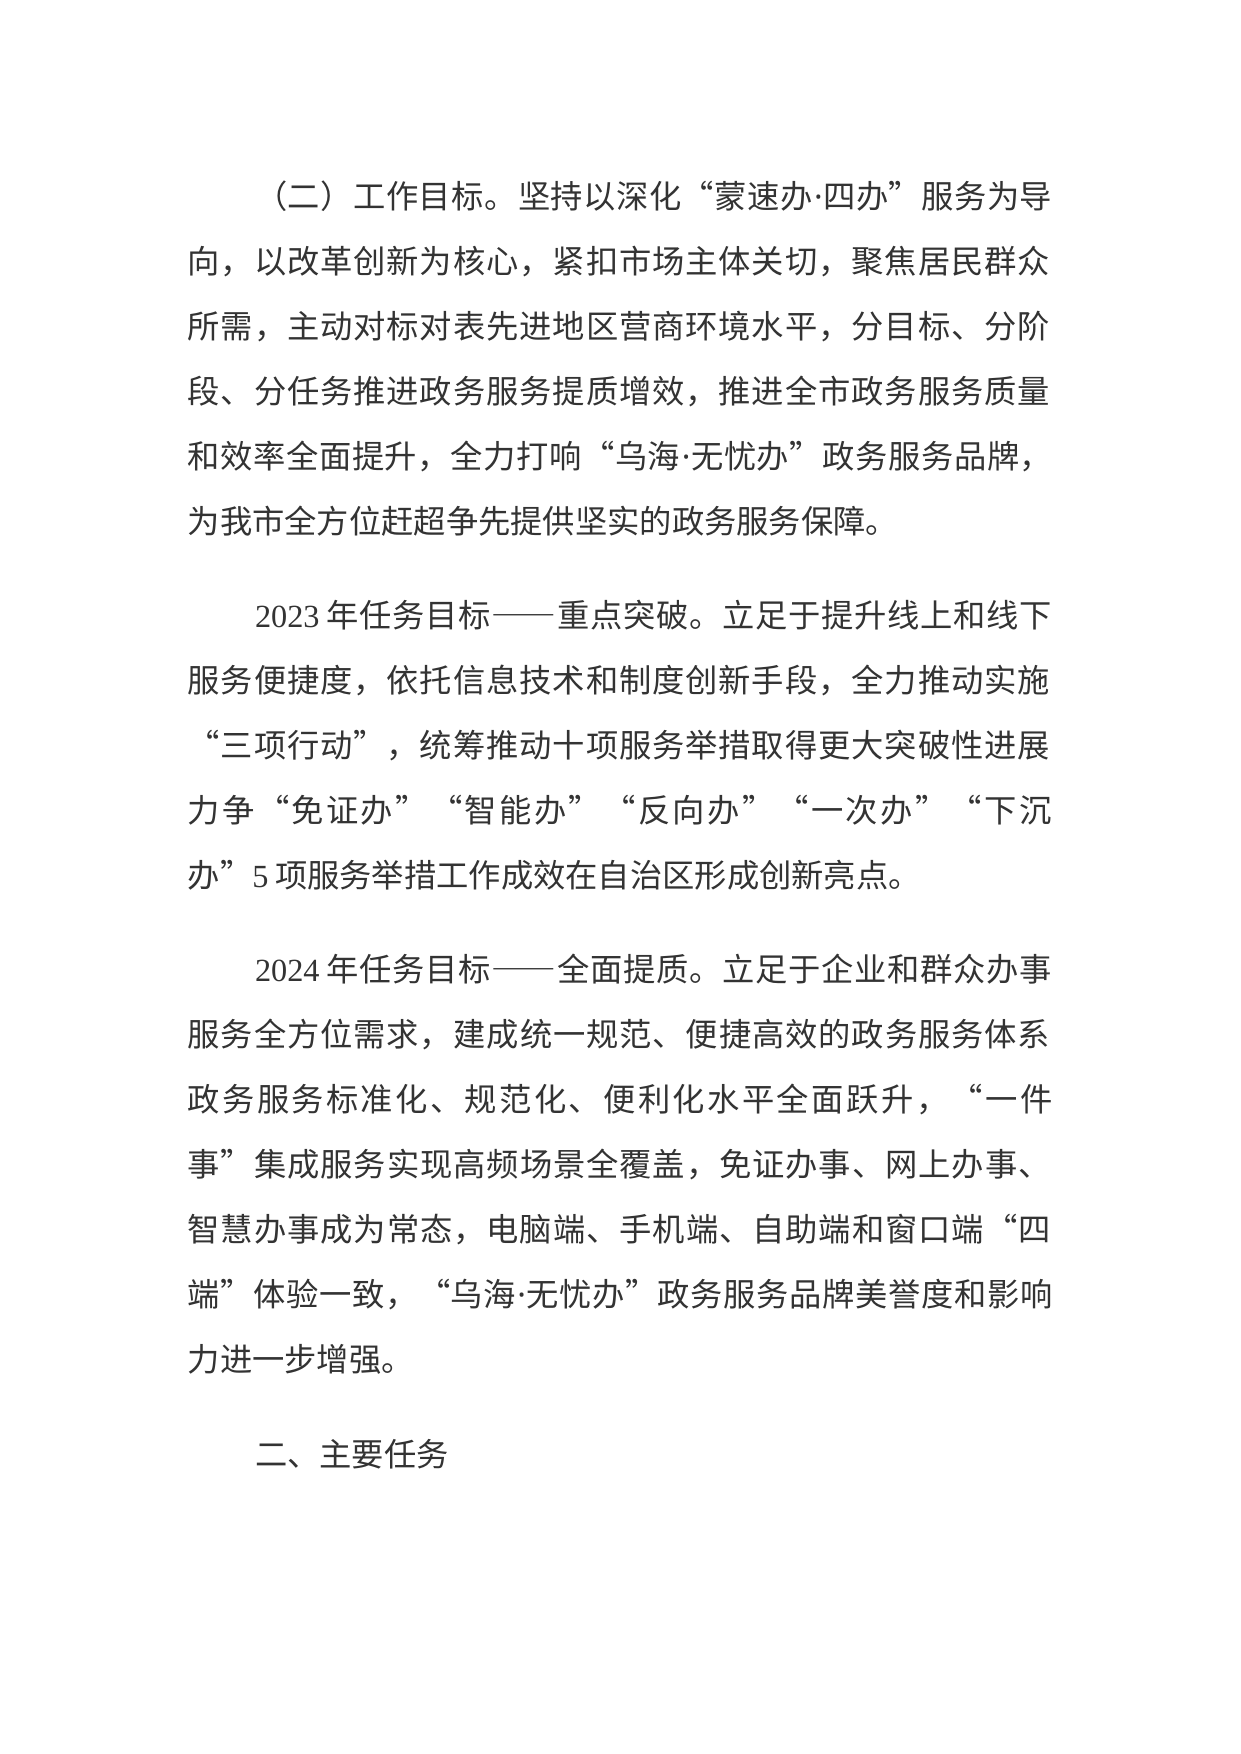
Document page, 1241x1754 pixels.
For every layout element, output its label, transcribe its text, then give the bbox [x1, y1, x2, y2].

text 二、主要任务 [187, 1419, 1053, 1484]
text 2024年任务目标——全面提质。立足于企业和群众办事服务全方位需求，建成统一规范、便捷高效的政务服务体系，政务服务标准化、规范化、便利化水平全面跃升，“一件事”集成服务实现高频场景全覆盖，免证办事、网上办事、智慧办事成为常态，电脑端、手机端、自助端和窗口端“四端”体验一致，“乌海·无忧办”政务服务品牌美誉度和影响力进一步增强。 [187, 935, 1053, 1390]
text 2023年任务目标——重点突破。立足于提升线上和线下服务便捷度，依托信息技术和制度创新手段，全力推动实施“三项行动”，统筹推动十项服务举措取得更大突破性进展，力争“免证办”“智能办”“反向办”“一次办”“下沉办”5项服务举措工作成效在自治区形成创新亮点。 [187, 581, 1053, 906]
text （二）工作目标。坚持以深化“蒙速办·四办”服务为导向，以改革创新为核心，紧扣市场主体关切，聚焦居民群众所需，主动对标对表先进地区营商环境水平，分目标、分阶段、分任务推进政务服务提质增效，推进全市政务服务质量和效率全面提升，全力打响“乌海·无忧办”政务服务品牌，为我市全方位赶超争先提供坚实的政务服务保障。 [187, 162, 1053, 552]
